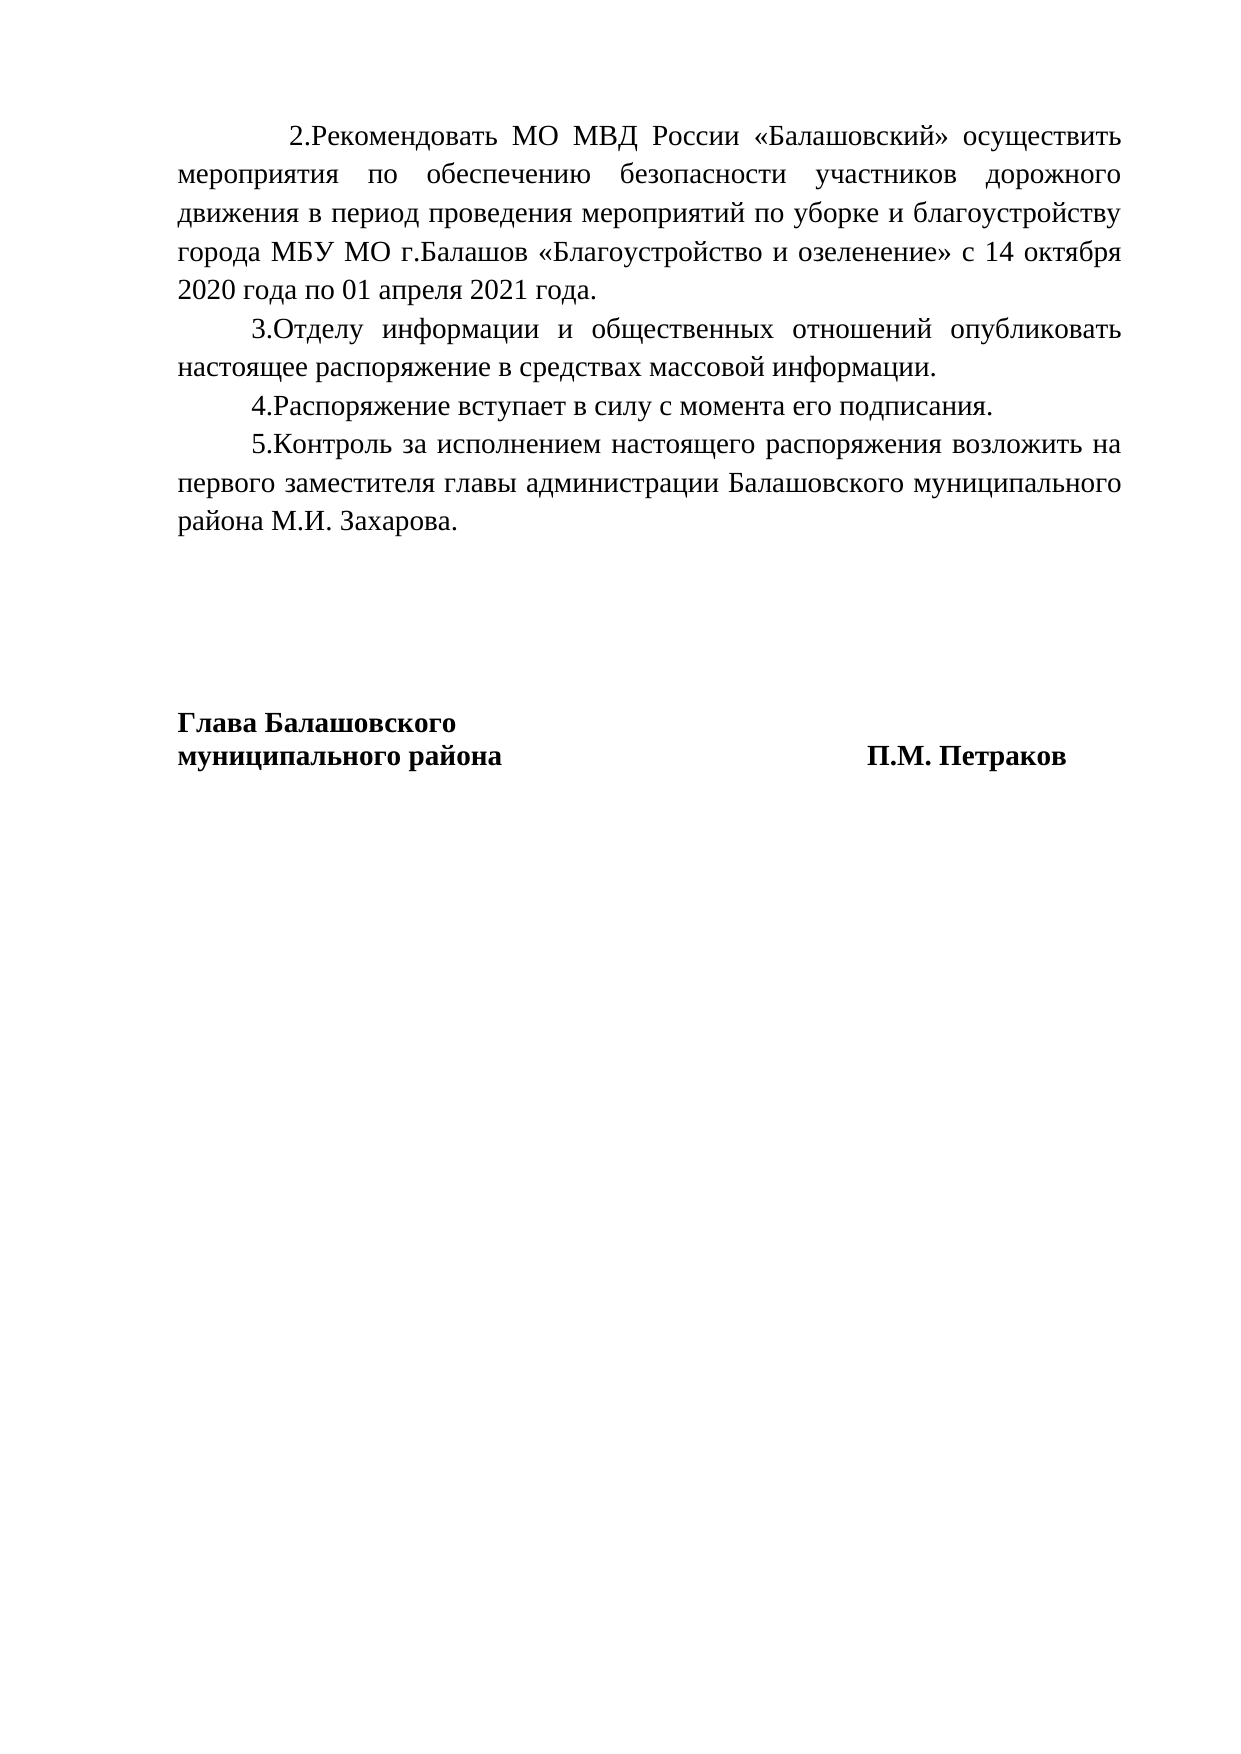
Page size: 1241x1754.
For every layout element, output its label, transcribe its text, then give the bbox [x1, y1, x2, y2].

text муниципального района П.М. Петраков [177, 738, 1122, 772]
text 5.Контроль за исполнением настоящего распоряжения возложить на первого заместителя главы администрации Балашовского муниципального района М.И. Захарова. [177, 426, 1122, 537]
text 4.Распоряжение вступает в силу с момента его подписания. [177, 388, 1122, 421]
text 3.Отделу информации и общественных отношений опубликовать настоящее распоряжение в средствах массовой информации. [177, 311, 1122, 383]
text Глава Балашовского [177, 705, 1122, 738]
subtitle 2.Рекомендовать МО МВД России «Балашовский» осуществить мероприятия по обеспечению безопасности участников дорожного движения в период проведения мероприятий по уборке и благоустройству города МБУ МО г.Балашов «Благоустройство и озеленение» с 14 октября 2020 года по 01 апреля 2021 года. [177, 118, 1122, 306]
